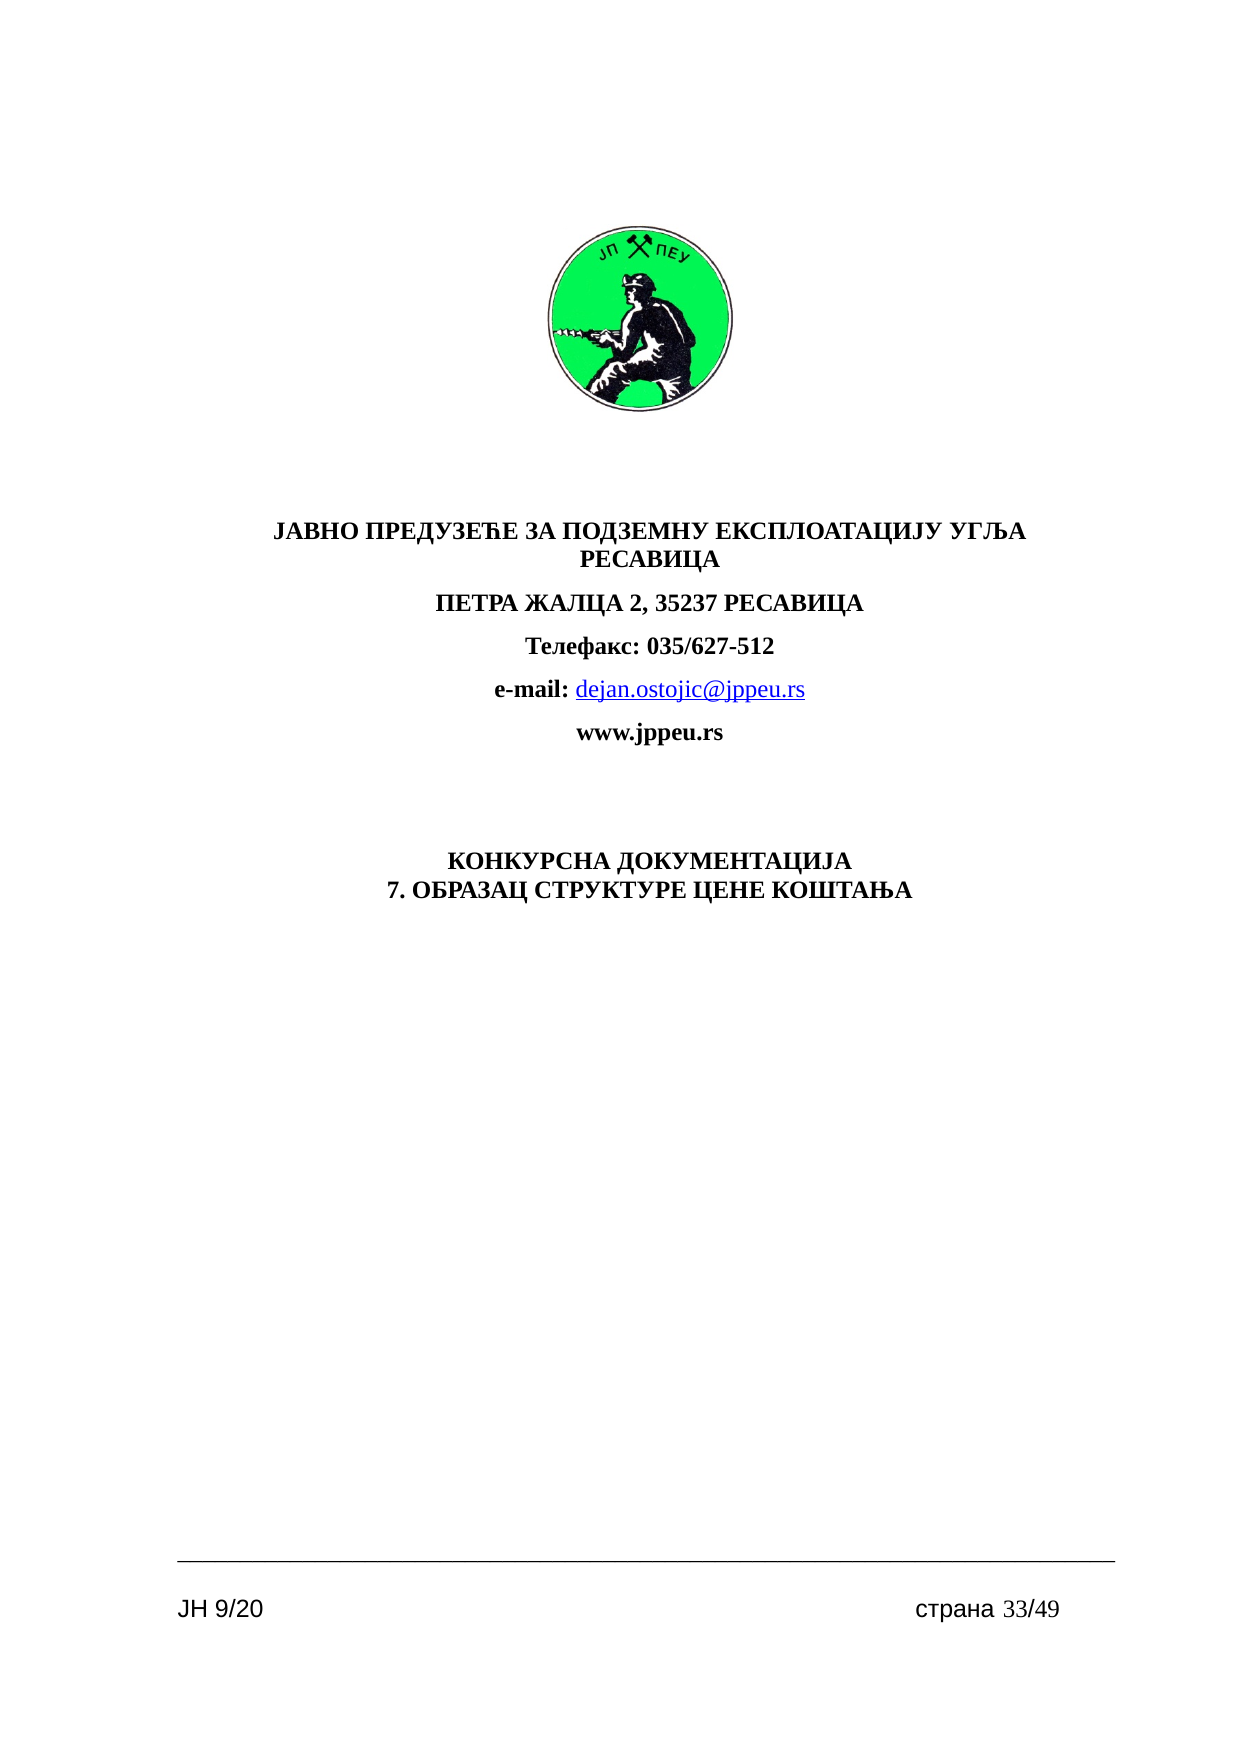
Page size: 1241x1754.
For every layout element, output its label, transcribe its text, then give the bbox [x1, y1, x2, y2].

text e-mail: dejan.ostojic@jppeu.rs [177, 674, 1122, 703]
text www.jppeu.rs [177, 717, 1122, 746]
text РЕСАВИЦА [177, 544, 1122, 573]
text ПЕТРА ЖАЛЦА 2, 35237 РЕСАВИЦА [177, 588, 1122, 616]
text Телефакс: 035/627-512 [177, 631, 1122, 659]
subtitle 7. ОБРАЗАЦ СТРУКТУРЕ ЦЕНЕ КОШТАЊА [177, 875, 1122, 904]
picture [547, 224, 734, 413]
text ЈАВНО ПРЕДУЗЕЋЕ ЗА ПОДЗЕМНУ ЕКСПЛОАТАЦИЈУ УГЉА [177, 516, 1122, 544]
subtitle КОНКУРСНА ДОКУМЕНТАЦИЈА [177, 846, 1122, 875]
